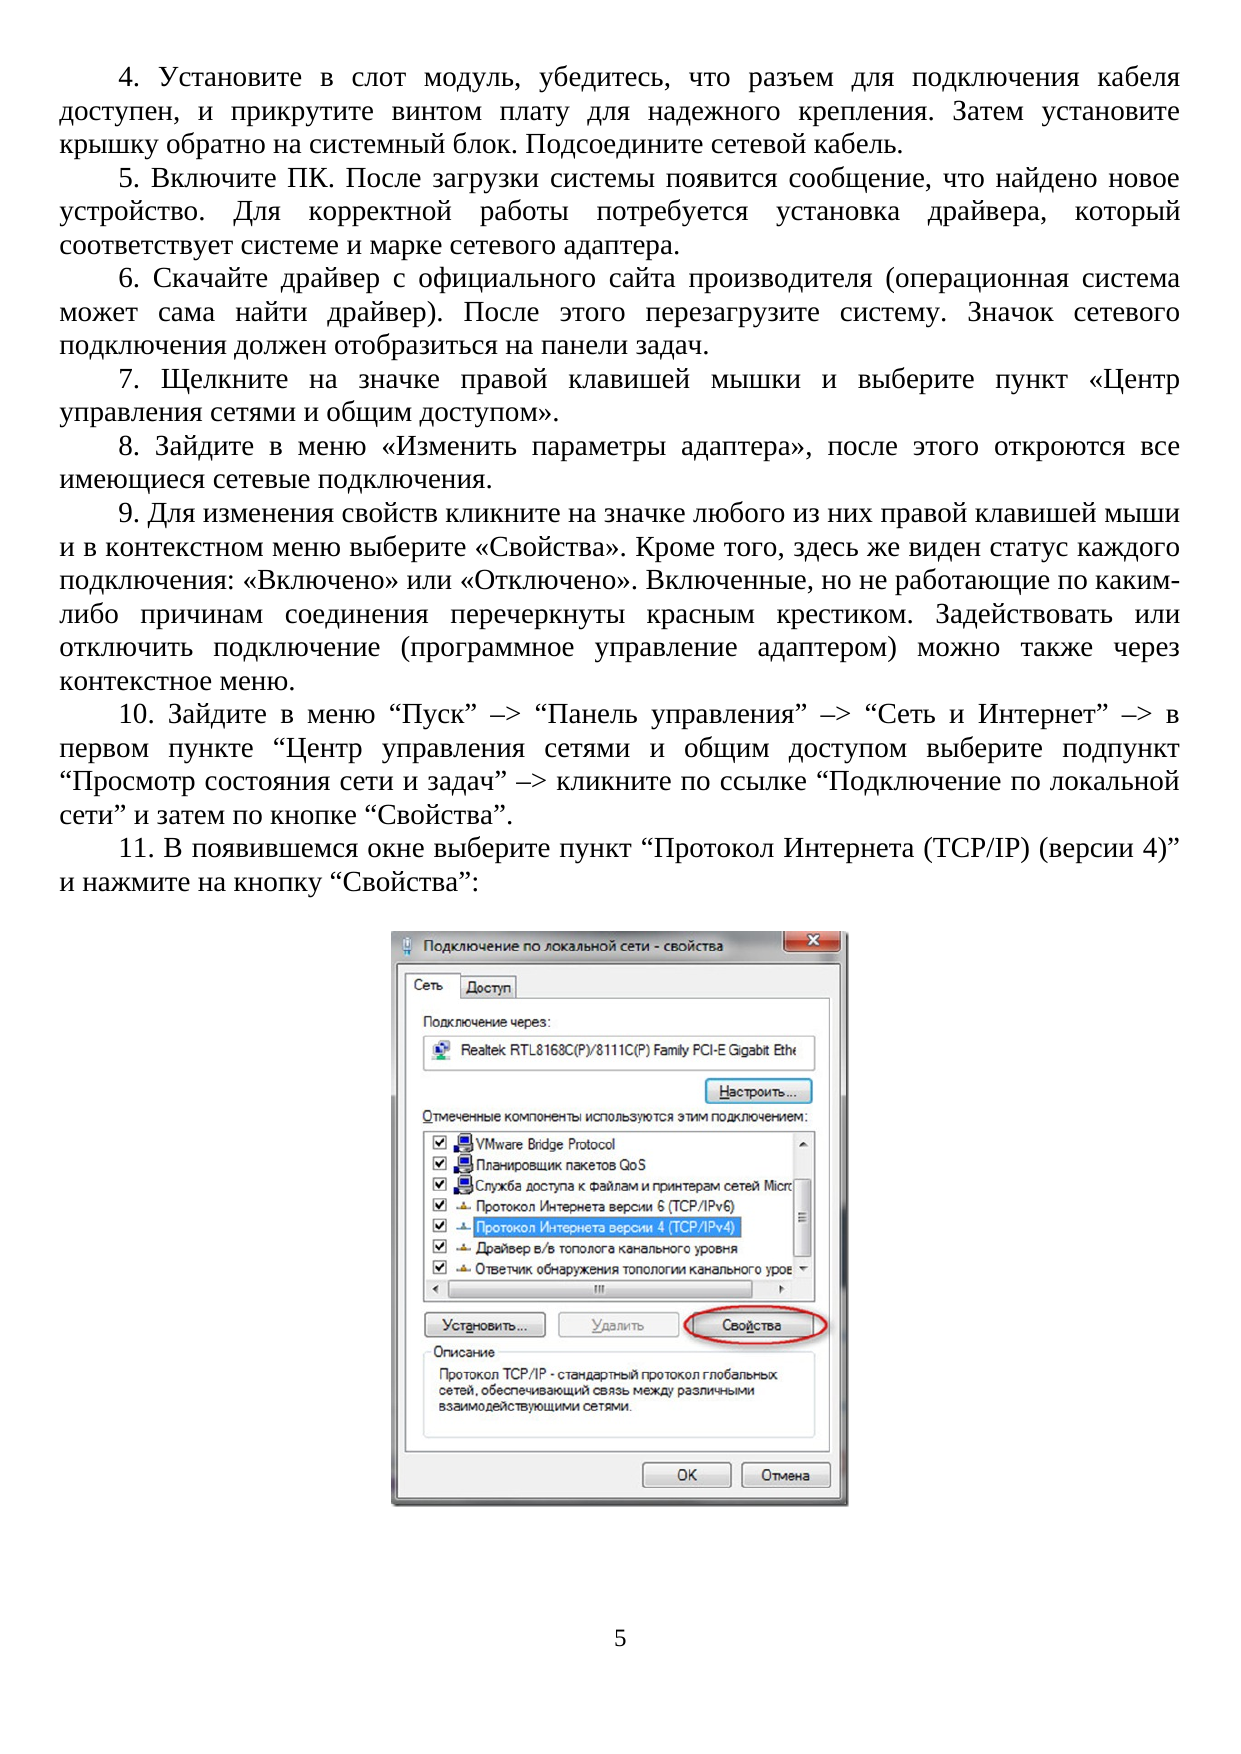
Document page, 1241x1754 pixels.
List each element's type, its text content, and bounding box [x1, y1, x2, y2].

text 11. В появившемся окне выберите пункт “Протокол Интернета (TCP/IP) (версии 4)” и нажмите на кнопку “Свойства”: [59, 831, 1181, 898]
picture [391, 931, 849, 1507]
text 6. Скачайте драйвер с официального сайта производителя (операционная система может сама найти драйвер). После этого перезагрузите систему. Значок сетевого подключения должен отобразиться на панели задач. [59, 260, 1181, 361]
text 7. Щелкните на значке правой клавишей мышки и выберите пункт «Центр управления сетями и общим доступом». [59, 361, 1181, 428]
text 10. Зайдите в меню “Пуск” –> “Панель управления” –> “Сеть и Интернет” –> в первом пункте “Центр управления сетями и общим доступом выберите подпункт “Просмотр состояния сети и задач” –> кликните по ссылке “Подключение по локальной сети” и затем по кнопке “Свойства”. [59, 696, 1181, 831]
text 5. Включите ПК. После загрузки системы появится сообщение, что найдено новое устройство. Для корректной работы потребуется установка драйвера, который соответствует системе и марке сетевого адаптера. [59, 160, 1181, 260]
text 9. Для изменения свойств кликните на значке любого из них правой клавишей мыши и в контекстном меню выберите «Свойства». Кроме того, здесь же виден статус каждого подключения: «Включено» или «Отключено». Включенные, но не работающие по каким-либо причинам соединения перечеркнуты красным крестиком. Задействовать или отключить подключение (программное управление адаптером) можно также через контекстное меню. [59, 495, 1181, 696]
text 4. Установите в слот модуль, убедитесь, что разъем для подключения кабеля доступен, и прикрутите винтом плату для надежного крепления. Затем установите крышку обратно на системный блок. Подсоедините сетевой кабель. [59, 59, 1181, 160]
text 8. Зайдите в меню «Изменить параметры адаптера», после этого откроются все имеющиеся сетевые подключения. [59, 428, 1181, 495]
